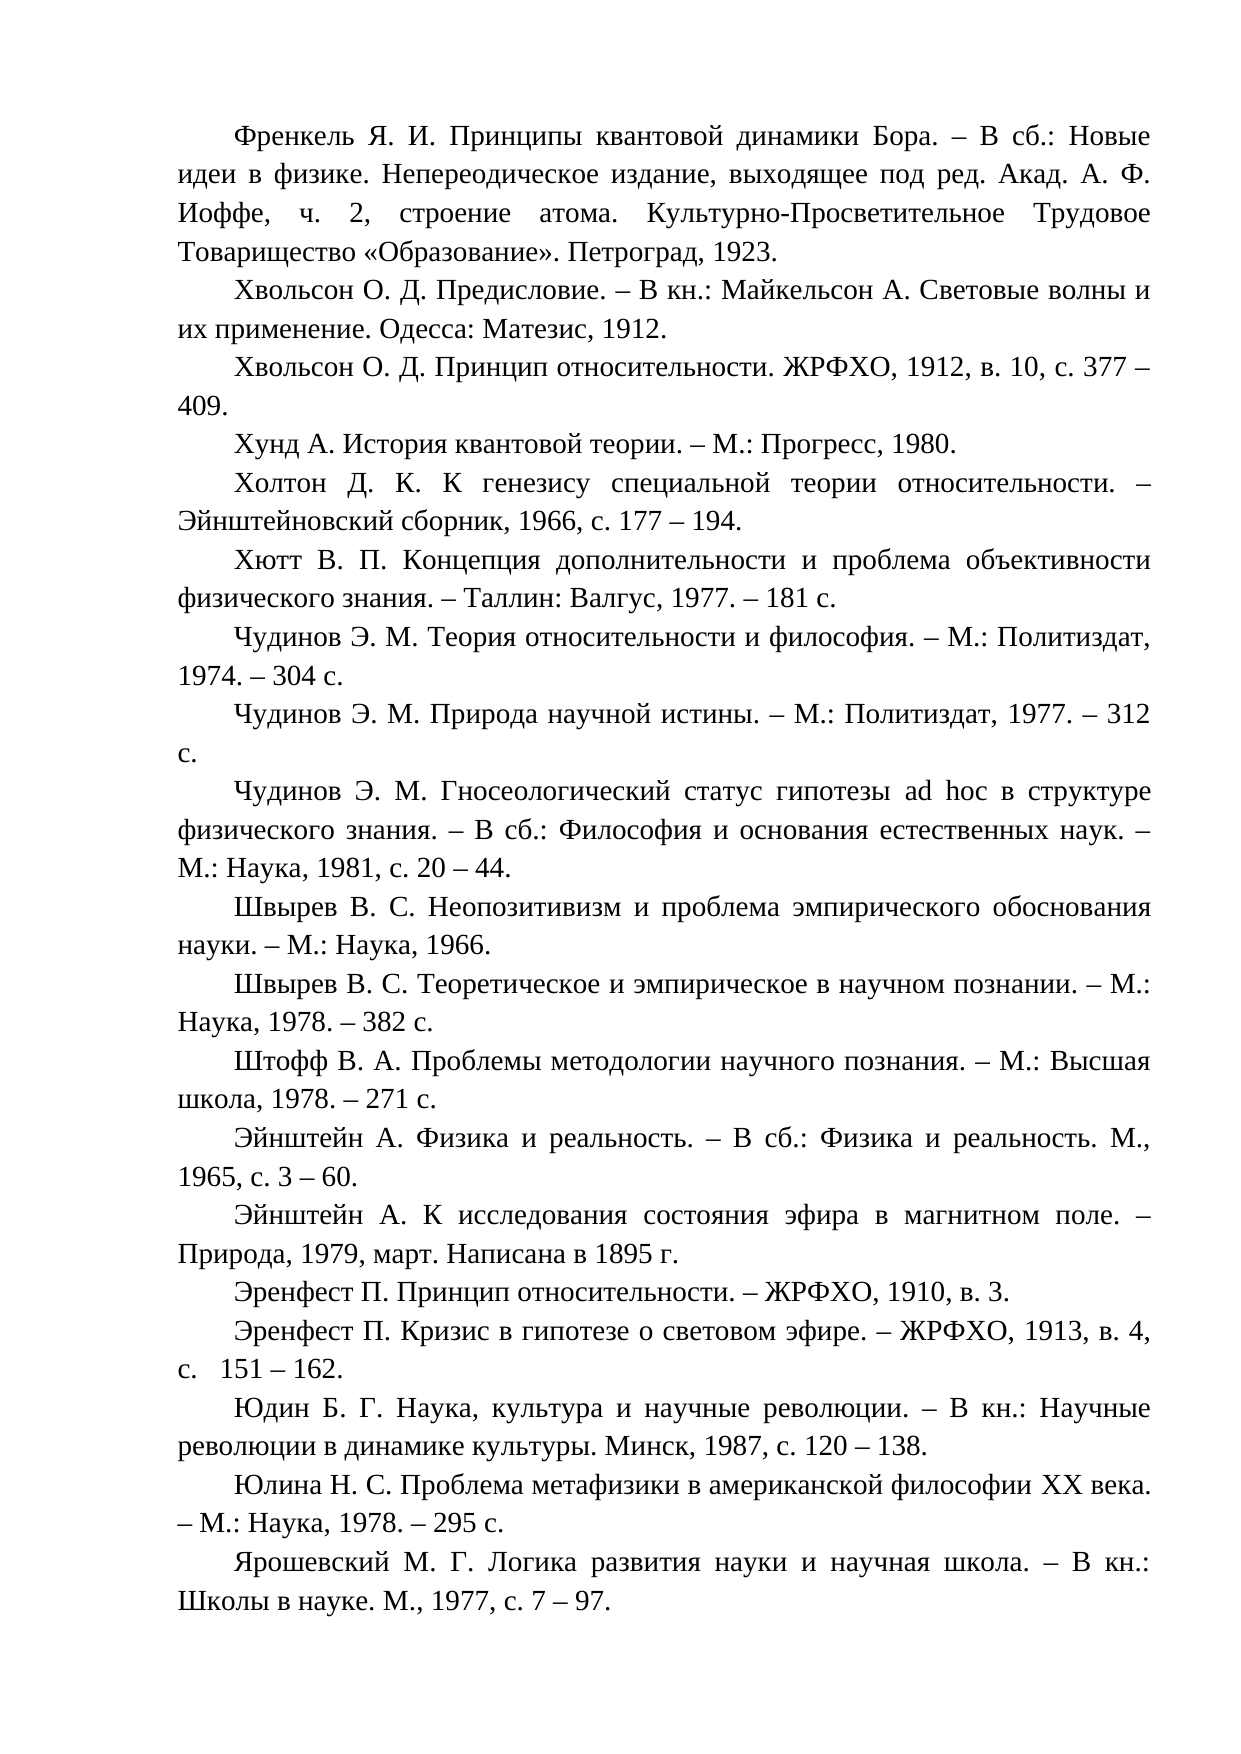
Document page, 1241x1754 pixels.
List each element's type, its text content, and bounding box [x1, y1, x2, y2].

text Эренфест П. Принцип относительности. – ЖРФХО, 1910, в. 3. [177, 1274, 1152, 1308]
text Эйнштейн А. К исследования состояния эфира в магнитном поле. – Природа, 1979, март. Написана в 1895 г. [177, 1197, 1152, 1269]
text Юлина Н. С. Проблема метафизики в американской философии XX века. – М.: Наука, 1978. – 295 с. [177, 1467, 1152, 1539]
text Ярошевский М. Г. Логика развития науки и научная школа. – В кн.: Школы в науке. М., 1977, с. 7 – 97. [177, 1544, 1152, 1616]
text Чудинов Э. М. Природа научной истины. – М.: Политиздат, 1977. – 312 с. [177, 696, 1152, 768]
text Холтон Д. К. К генезису специальной теории относительности. – Эйнштейновский сборник, 1966, с. 177 – 194. [177, 465, 1152, 537]
text Чудинов Э. М. Теория относительности и философия. – М.: Политиздат, 1974. – 304 с. [177, 619, 1152, 691]
text Швырев В. С. Неопозитивизм и проблема эмпирического обоснования науки. – М.: Наука, 1966. [177, 889, 1152, 961]
text Эйнштейн А. Физика и реальность. – В сб.: Физика и реальность. М., 1965, с. 3 – 60. [177, 1120, 1152, 1192]
text Хютт В. П. Концепция дополнительности и проблема объективности физического знания. – Таллин: Валгус, 1977. – 181 с. [177, 542, 1152, 614]
text Френкель Я. И. Принципы квантовой динамики Бора. – В сб.: Новые идеи в физике. Непереодическое издание, выходящее под ред. Акад. А. Ф. Иоффе, ч. 2, строение атома. Культурно-Просветительное Трудовое Товарищество «Образование». Петроград, 1923. [177, 118, 1152, 267]
text Швырев В. С. Теоретическое и эмпирическое в научном познании. – М.: Наука, 1978. – 382 с. [177, 966, 1152, 1038]
text Юдин Б. Г. Наука, культура и научные революции. – В кн.: Научные революции в динамике культуры. Минск, 1987, с. 120 – 138. [177, 1390, 1152, 1462]
text Хвольсон О. Д. Предисловие. – В кн.: Майкельсон А. Световые волны и их применение. Одесса: Матезис, 1912. [177, 272, 1152, 344]
text Хунд А. История квантовой теории. – М.: Прогресс, 1980. [177, 426, 1152, 460]
text Хвольсон О. Д. Принцип относительности. ЖРФХО, 1912, в. 10, с. 377 – 409. [177, 349, 1152, 421]
text Чудинов Э. М. Гносеологический статус гипотезы ad hoc в структуре физического знания. – В сб.: Философия и основания естественных наук. – М.: Наука, 1981, с. 20 – 44. [177, 773, 1152, 884]
text Штофф В. А. Проблемы методологии научного познания. – М.: Высшая школа, 1978. – 271 с. [177, 1043, 1152, 1115]
text Эренфест П. Кризис в гипотезе о световом эфире. – ЖРФХО, 1913, в. 4, с. 151 – 162. [177, 1313, 1152, 1385]
